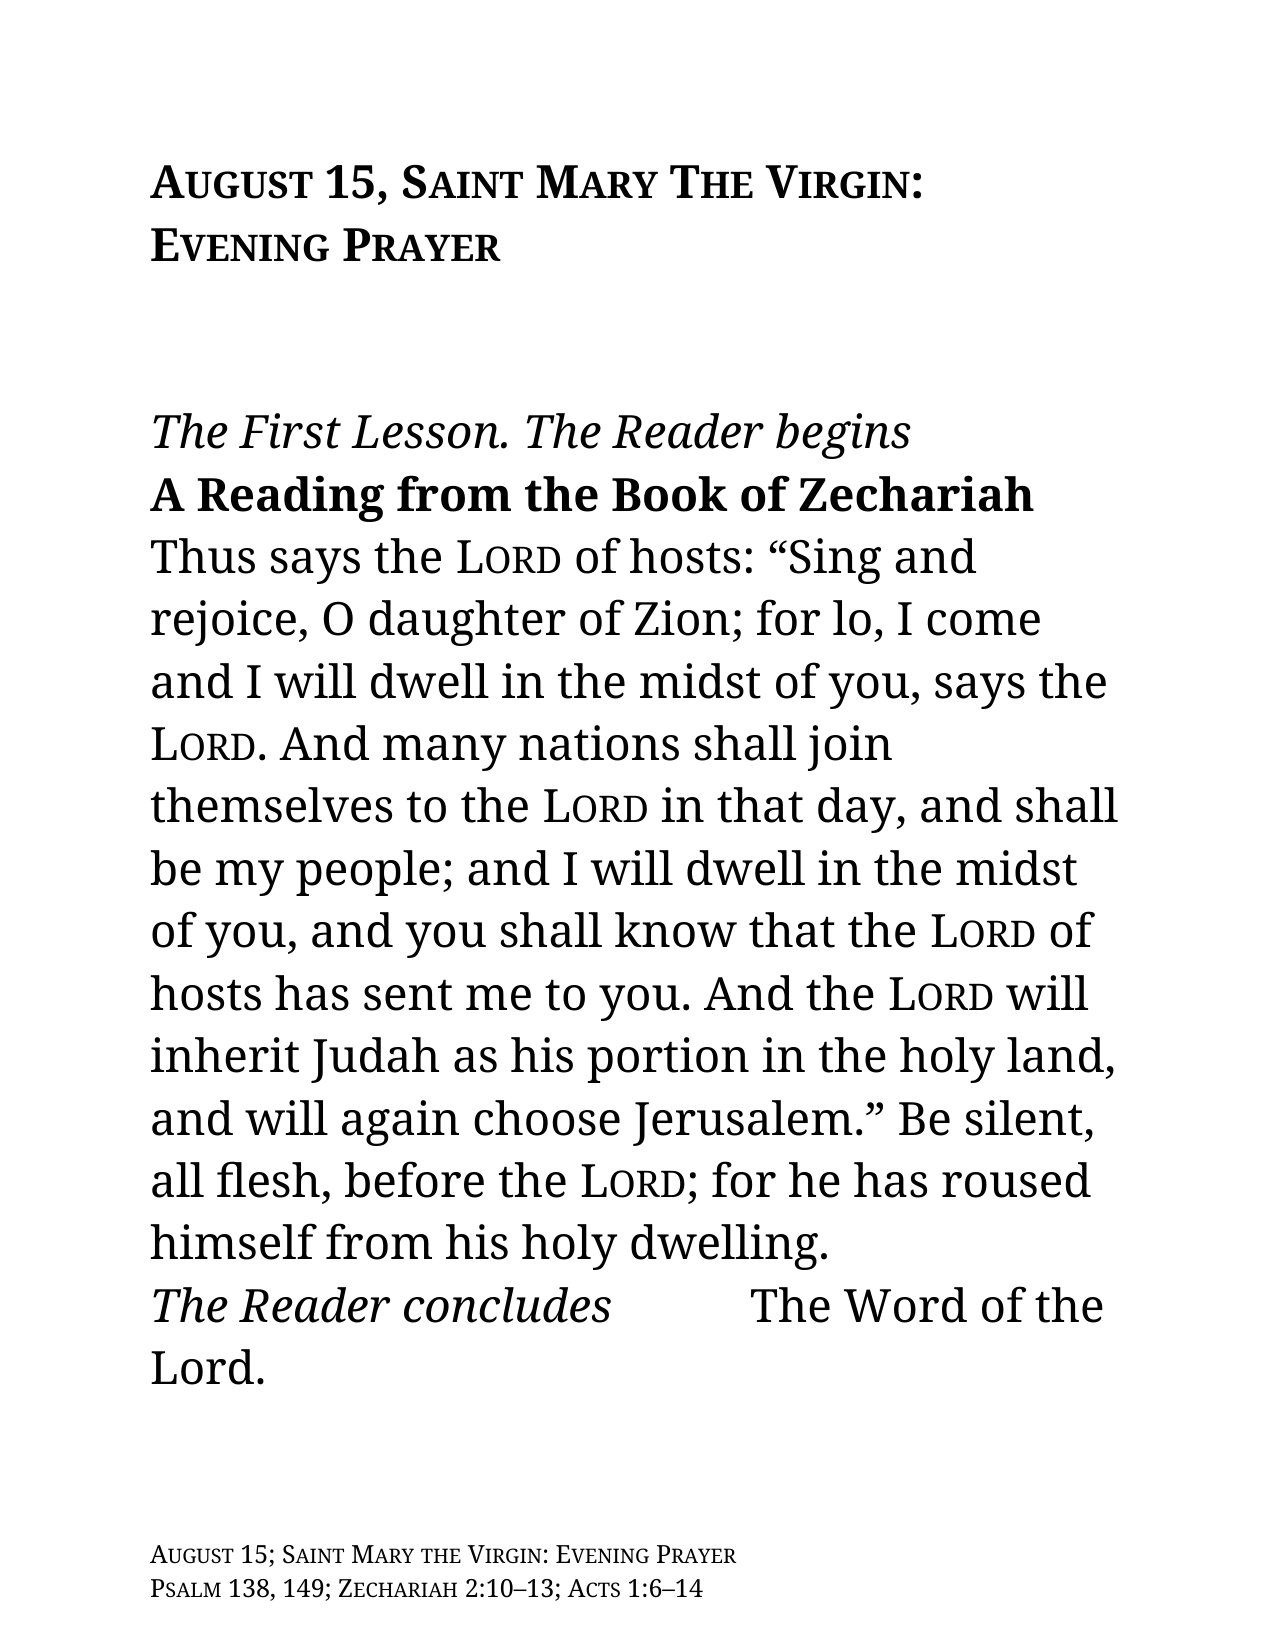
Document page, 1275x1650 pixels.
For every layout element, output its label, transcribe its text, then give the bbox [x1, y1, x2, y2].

text The First Lesson. The Reader begins [150, 399, 1125, 462]
subtitle Evening Prayer [150, 212, 1125, 275]
subtitle August 15, Saint Mary The Virgin: [150, 150, 1125, 212]
text Thus says the Lord of hosts: “Sing and rejoice, O daughter of ; for lo, I come and I will dwell in the midst of you, says the Lord. And many nations shall join themselves to the Lord in that day, and shall be my people; and I will dwell in the midst of you, and you shall know that the Lord of hosts has sent me to you. And the Lord will inherit as his portion in the holy land, and will again choose .” Be silent, all flesh, before the Lord; for he has roused himself from his holy dwelling. [150, 524, 1125, 1273]
text The Reader concludes The Word of the Lord. [150, 1273, 1125, 1398]
text A from the Book of Zechariah [150, 462, 1125, 524]
